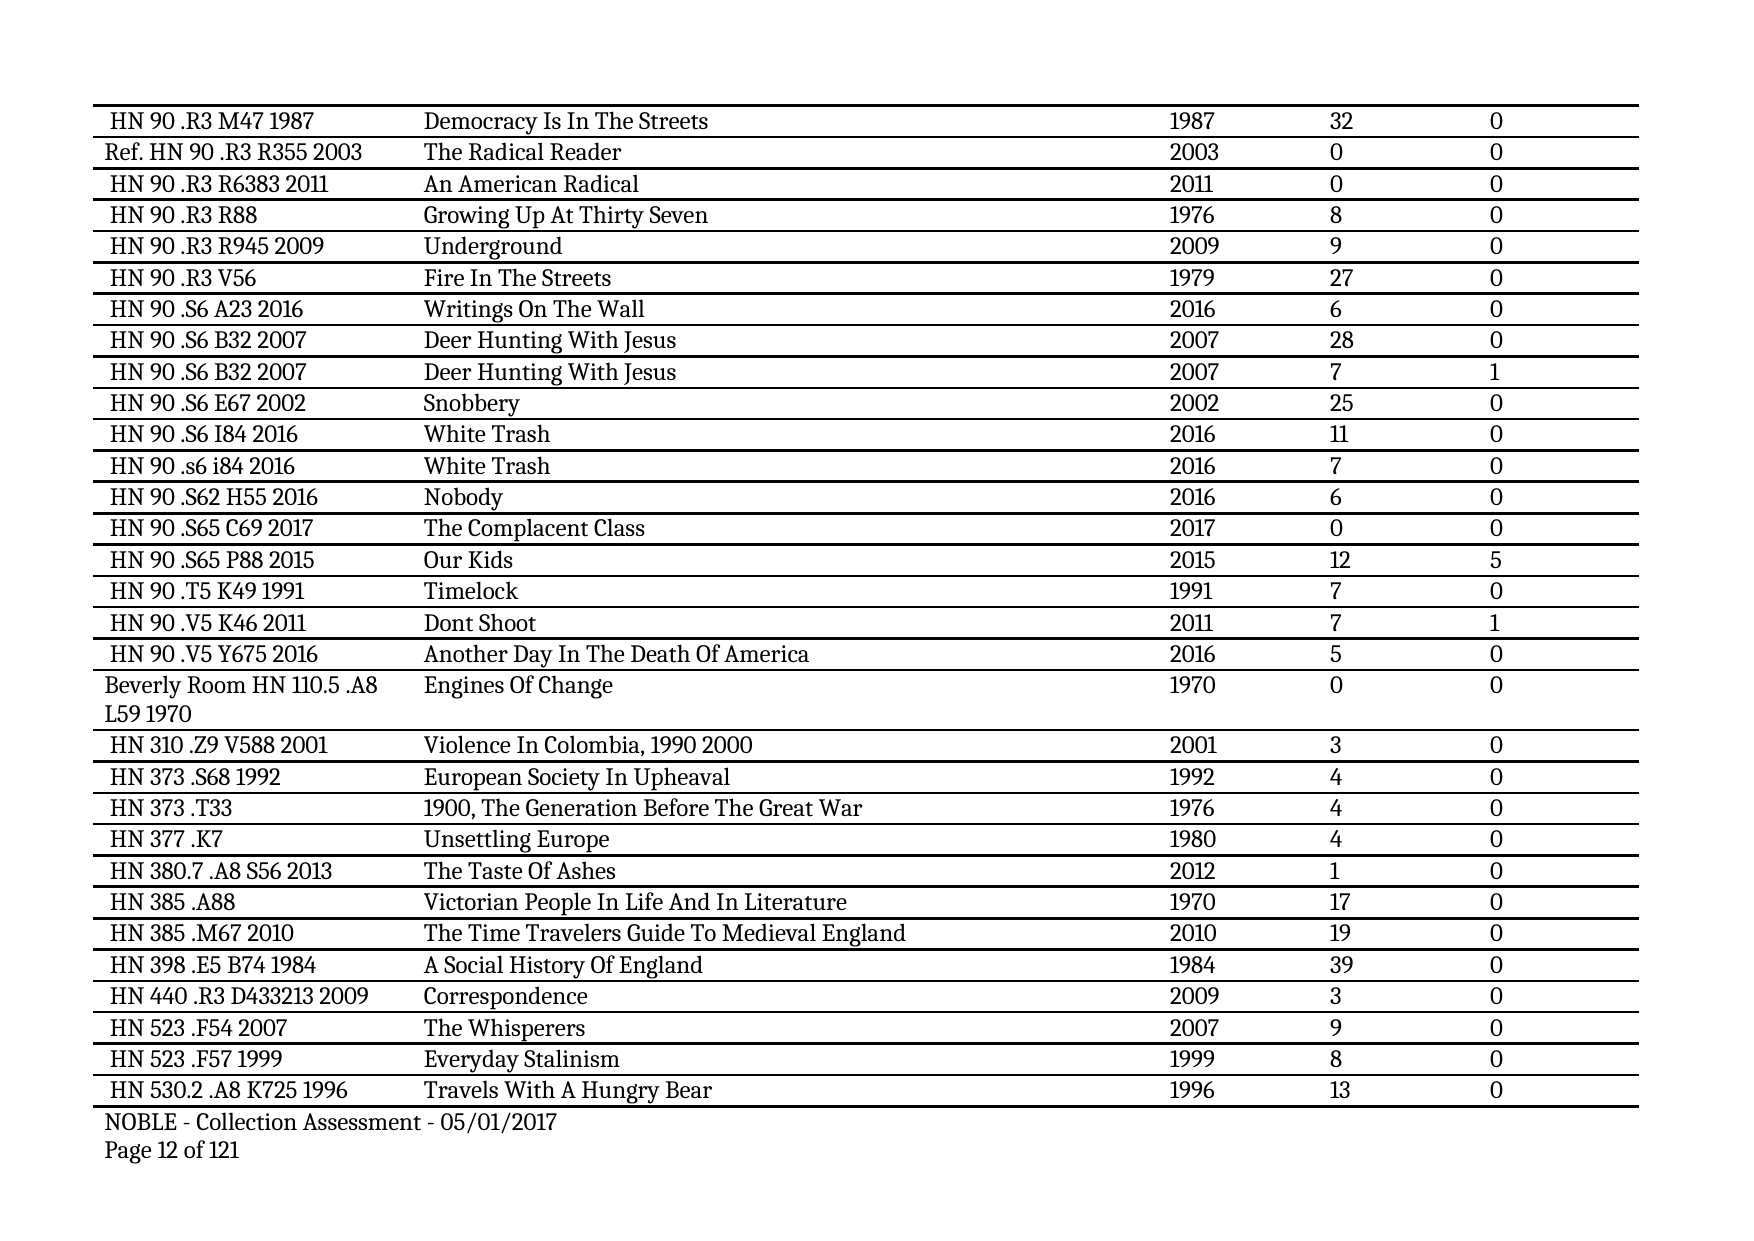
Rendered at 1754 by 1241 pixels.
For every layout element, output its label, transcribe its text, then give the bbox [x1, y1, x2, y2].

table_cell 0 [1479, 825, 1638, 854]
table_cell HN 90 .R3 R88 [93, 201, 412, 229]
table_cell Snobbery [413, 389, 1159, 418]
table_cell HN 385 .A88 [93, 888, 412, 917]
table_cell HN 373 .S68 1992 [93, 763, 412, 791]
table_cell HN 377 .K7 [93, 825, 412, 854]
table_cell 0 [1319, 671, 1478, 729]
table_cell 1996 [1159, 1076, 1319, 1105]
table_cell 0 [1479, 1013, 1638, 1042]
table_cell 1976 [1159, 201, 1319, 229]
table_cell 1991 [1159, 577, 1319, 606]
table_cell 1976 [1159, 794, 1319, 823]
table_cell Correspondence [413, 982, 1159, 1011]
table_cell 0 [1479, 201, 1638, 229]
table_cell 0 [1479, 515, 1638, 543]
table_cell 0 [1479, 731, 1638, 760]
table_cell Nobody [413, 483, 1159, 512]
table_cell 9 [1319, 1013, 1478, 1042]
table_cell 1999 [1159, 1045, 1319, 1073]
table_cell 2001 [1159, 731, 1319, 760]
table_cell HN 523 .F57 1999 [93, 1045, 412, 1073]
table_cell HN 90 .S65 P88 2015 [93, 546, 412, 574]
table_cell The Complacent Class [413, 515, 1159, 543]
table_cell 0 [1479, 389, 1638, 418]
table_cell 4 [1319, 794, 1478, 823]
table_cell 0 [1319, 515, 1478, 543]
table_cell HN 380.7 .A8 S56 2013 [93, 857, 412, 885]
table_cell 7 [1319, 608, 1478, 637]
table_cell 2007 [1159, 326, 1319, 355]
table_cell Democracy Is In The Streets [413, 107, 1159, 136]
table_cell 2009 [1159, 982, 1319, 1011]
table_cell 8 [1319, 1045, 1478, 1073]
table_cell White Trash [413, 420, 1159, 449]
table_cell 2009 [1159, 232, 1319, 261]
table_cell 1979 [1159, 264, 1319, 292]
table_cell 2016 [1159, 483, 1319, 512]
table_cell Dont Shoot [413, 608, 1159, 637]
table_cell HN 398 .E5 B74 1984 [93, 951, 412, 979]
table_cell 0 [1479, 1045, 1638, 1073]
table_cell 0 [1479, 326, 1638, 355]
table_cell 7 [1319, 358, 1478, 386]
table_cell 1900, The Generation Before The Great War [413, 794, 1159, 823]
table_cell Everyday Stalinism [413, 1045, 1159, 1073]
table_cell Our Kids [413, 546, 1159, 574]
table_cell HN 90 .S6 A23 2016 [93, 295, 412, 324]
table_cell 0 [1319, 138, 1478, 167]
table_cell HN 90 .S6 B32 2007 [93, 326, 412, 355]
table_cell Ref. HN 90 .R3 R355 2003 [93, 138, 412, 167]
table_cell White Trash [413, 452, 1159, 480]
table_cell 6 [1319, 295, 1478, 324]
table_cell HN 530.2 .A8 K725 1996 [93, 1076, 412, 1105]
table_cell 2017 [1159, 515, 1319, 543]
table_cell Fire In The Streets [413, 264, 1159, 292]
table_cell 1980 [1159, 825, 1319, 854]
table_cell 2002 [1159, 389, 1319, 418]
table_cell 19 [1319, 920, 1478, 948]
table_cell The Radical Reader [413, 138, 1159, 167]
table_cell Engines Of Change [413, 671, 1159, 729]
table_cell 7 [1319, 577, 1478, 606]
table_cell 0 [1479, 640, 1638, 668]
table_cell HN 373 .T33 [93, 794, 412, 823]
table_cell 0 [1479, 138, 1638, 167]
table_cell 1 [1319, 857, 1478, 885]
table_cell 0 [1479, 420, 1638, 449]
table_cell Deer Hunting With Jesus [413, 326, 1159, 355]
table_cell Beverly Room HN 110.5 .A8 L59 1970 [93, 671, 412, 729]
table_cell 3 [1319, 731, 1478, 760]
table_cell European Society In Upheaval [413, 763, 1159, 791]
table_cell HN 310 .Z9 V588 2001 [93, 731, 412, 760]
table_cell 2010 [1159, 920, 1319, 948]
table_cell 0 [1479, 232, 1638, 261]
table_cell 0 [1479, 1076, 1638, 1105]
table_cell 0 [1479, 264, 1638, 292]
table_cell 5 [1479, 546, 1638, 574]
table_cell HN 90 .R3 M47 1987 [93, 107, 412, 136]
table_cell 5 [1319, 640, 1478, 668]
table_cell 13 [1319, 1076, 1478, 1105]
table_cell 4 [1319, 763, 1478, 791]
table_cell HN 90 .R3 R6383 2011 [93, 170, 412, 198]
table_cell HN 90 .R3 R945 2009 [93, 232, 412, 261]
table_cell 0 [1479, 295, 1638, 324]
table_cell 1 [1479, 358, 1638, 386]
table_cell 0 [1479, 920, 1638, 948]
table_cell Unsettling Europe [413, 825, 1159, 854]
table_cell 11 [1319, 420, 1478, 449]
table_cell Writings On The Wall [413, 295, 1159, 324]
table_cell 0 [1319, 170, 1478, 198]
table_cell 2016 [1159, 420, 1319, 449]
table_cell Victorian People In Life And In Literature [413, 888, 1159, 917]
table_cell Another Day In The Death Of America [413, 640, 1159, 668]
table_cell HN 90 .S65 C69 2017 [93, 515, 412, 543]
table_cell 0 [1479, 794, 1638, 823]
table_cell 8 [1319, 201, 1478, 229]
table_cell HN 385 .M67 2010 [93, 920, 412, 948]
table_cell 2012 [1159, 857, 1319, 885]
table_cell 1970 [1159, 888, 1319, 917]
table_cell 2011 [1159, 608, 1319, 637]
table_cell 17 [1319, 888, 1478, 917]
table_cell HN 90 .V5 Y675 2016 [93, 640, 412, 668]
table_cell 2015 [1159, 546, 1319, 574]
table_cell 2016 [1159, 295, 1319, 324]
table_cell 25 [1319, 389, 1478, 418]
table_cell 0 [1479, 483, 1638, 512]
table_cell 4 [1319, 825, 1478, 854]
table_cell Travels With A Hungry Bear [413, 1076, 1159, 1105]
table_cell The Whisperers [413, 1013, 1159, 1042]
table_cell 1992 [1159, 763, 1319, 791]
table_cell 32 [1319, 107, 1478, 136]
table_cell 2016 [1159, 452, 1319, 480]
table_cell 2016 [1159, 640, 1319, 668]
table_cell HN 90 .S6 I84 2016 [93, 420, 412, 449]
table_cell 3 [1319, 982, 1478, 1011]
table_cell 0 [1479, 888, 1638, 917]
table_cell 0 [1479, 671, 1638, 729]
table_cell 6 [1319, 483, 1478, 512]
table_cell 1987 [1159, 107, 1319, 136]
table_cell Timelock [413, 577, 1159, 606]
table_cell A Social History Of England [413, 951, 1159, 979]
table_cell HN 90 .V5 K46 2011 [93, 608, 412, 637]
table_cell HN 90 .s6 i84 2016 [93, 452, 412, 480]
table_cell 0 [1479, 982, 1638, 1011]
table_cell Violence In Colombia, 1990 2000 [413, 731, 1159, 760]
table_cell 0 [1479, 763, 1638, 791]
table_cell 27 [1319, 264, 1478, 292]
table_cell 2007 [1159, 1013, 1319, 1042]
table_cell HN 90 .S6 B32 2007 [93, 358, 412, 386]
table_cell 0 [1479, 951, 1638, 979]
table_cell 0 [1479, 577, 1638, 606]
table_cell 9 [1319, 232, 1478, 261]
table_cell 1984 [1159, 951, 1319, 979]
table_cell Underground [413, 232, 1159, 261]
table_cell Growing Up At Thirty Seven [413, 201, 1159, 229]
table_cell 1 [1479, 608, 1638, 637]
table_cell 7 [1319, 452, 1478, 480]
table_cell HN 90 .R3 V56 [93, 264, 412, 292]
table_cell 2007 [1159, 358, 1319, 386]
table_cell 1970 [1159, 671, 1319, 729]
table_cell The Time Travelers Guide To Medieval England [413, 920, 1159, 948]
table_cell HN 523 .F54 2007 [93, 1013, 412, 1042]
table_cell 39 [1319, 951, 1478, 979]
table_cell 2003 [1159, 138, 1319, 167]
table_cell 0 [1479, 107, 1638, 136]
table_cell HN 90 .S6 E67 2002 [93, 389, 412, 418]
table_cell 0 [1479, 452, 1638, 480]
table_cell HN 90 .T5 K49 1991 [93, 577, 412, 606]
table_cell The Taste Of Ashes [413, 857, 1159, 885]
table_cell 2011 [1159, 170, 1319, 198]
table_cell 12 [1319, 546, 1478, 574]
table_cell HN 90 .S62 H55 2016 [93, 483, 412, 512]
table_cell HN 440 .R3 D433213 2009 [93, 982, 412, 1011]
table_cell 28 [1319, 326, 1478, 355]
table_cell 0 [1479, 170, 1638, 198]
table_cell An American Radical [413, 170, 1159, 198]
table_cell 0 [1479, 857, 1638, 885]
table_cell Deer Hunting With Jesus [413, 358, 1159, 386]
